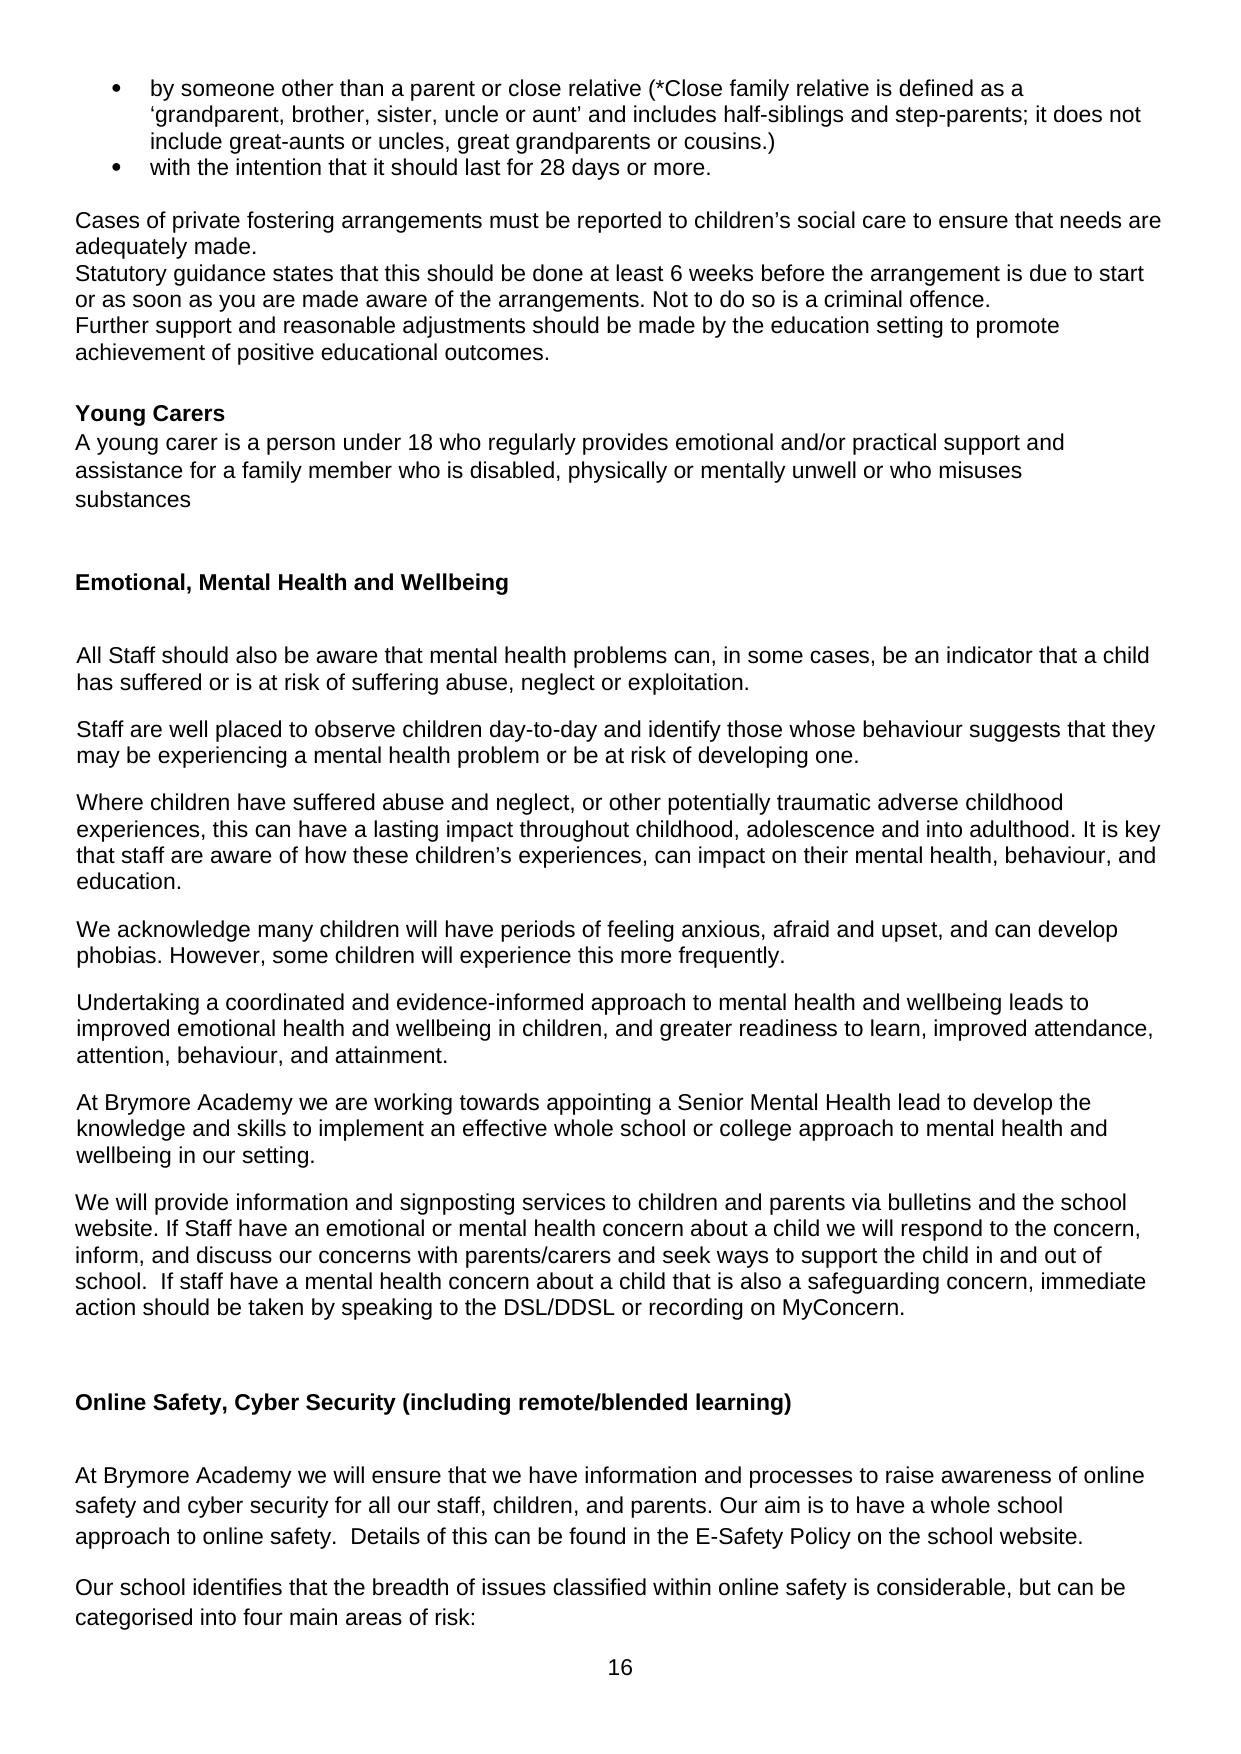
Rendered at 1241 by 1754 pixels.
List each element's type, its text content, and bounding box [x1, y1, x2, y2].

text We acknowledge many children will have periods of feeling anxious, afraid and upset, and can develop phobias. However, some children will experience this more frequently. [76, 916, 1165, 968]
text Undertaking a coordinated and evidence-informed approach to mental health and wellbeing leads to improved emotional health and wellbeing in children, and greater readiness to learn, improved attendance, attention, behaviour, and attainment. [76, 989, 1165, 1068]
text At Brymore Academy we are working towards appointing a Senior Mental Health lead to develop the knowledge and skills to implement an effective whole school or college approach to mental health and wellbeing in our setting. [76, 1089, 1165, 1168]
text A young carer is a person under 18 who regularly provides emotional and/or practical support and assistance for a family member who is disabled, physically or mentally unwell or who misuses substances [75, 429, 1135, 512]
text All Staff should also be aware that mental health problems can, in some cases, be an indicator that a child has suffered or is at risk of suffering abuse, neglect or exploitation. [76, 642, 1165, 695]
text Staff are well placed to observe children day-to-day and identify those whose behaviour suggests that they may be experiencing a mental health problem or be at risk of developing one. [76, 716, 1165, 768]
subtitle Young Carers [75, 400, 1165, 427]
text Cases of private fostering arrangements must be reported to children’s social care to ensure that needs are adequately made. [75, 207, 1165, 259]
subtitle Emotional, Mental Health and Wellbeing [75, 569, 1165, 595]
list by someone other than a parent or close relative (*Close family relative is defined as a ‘grandparent, brother, sister, uncle or aunt’ and includes half-siblings and step-parents; it does not include great-aunts or uncles, great grandparents or cousins.) [112, 75, 1165, 154]
text We will provide information and signposting services to children and parents via bulletins and the school website. If Staff have an emotional or mental health concern about a child we will respond to the concern, inform, and discuss our concerns with parents/carers and seek ways to support the child in and out of school. If staff have a mental health concern about a child that is also a safeguarding concern, immediate action should be taken by speaking to the DSL/DDSL or recording on MyConcern. [75, 1189, 1165, 1321]
list with the intention that it should last for 28 days or more. [112, 154, 1165, 180]
subtitle Online Safety, Cyber Security (including remote/blended learning) [75, 1389, 1165, 1415]
text Where children have suffered abuse and neglect, or other potentially traumatic adverse childhood experiences, this can have a lasting impact throughout childhood, adolescence and into adulthood. It is key that staff are aware of how these children’s experiences, can impact on their mental health, behaviour, and education. [76, 789, 1165, 895]
text Further support and reasonable adjustments should be made by the education setting to promote achievement of positive educational outcomes. [75, 312, 1165, 365]
text Our school identifies that the breadth of issues classified within online safety is considerable, but can be categorised into four main areas of risk: [75, 1574, 1165, 1630]
text Statutory guidance states that this should be done at least 6 weeks before the arrangement is due to start or as soon as you are made aware of the arrangements. Not to do so is a criminal offence. [75, 259, 1165, 312]
text At Brymore Academy we will ensure that we have information and processes to raise awareness of online safety and cyber security for all our staff, children, and parents. Our aim is to have a whole school approach to online safety. Details of this can be found in the E-Safety Policy on the school website. [75, 1462, 1165, 1549]
